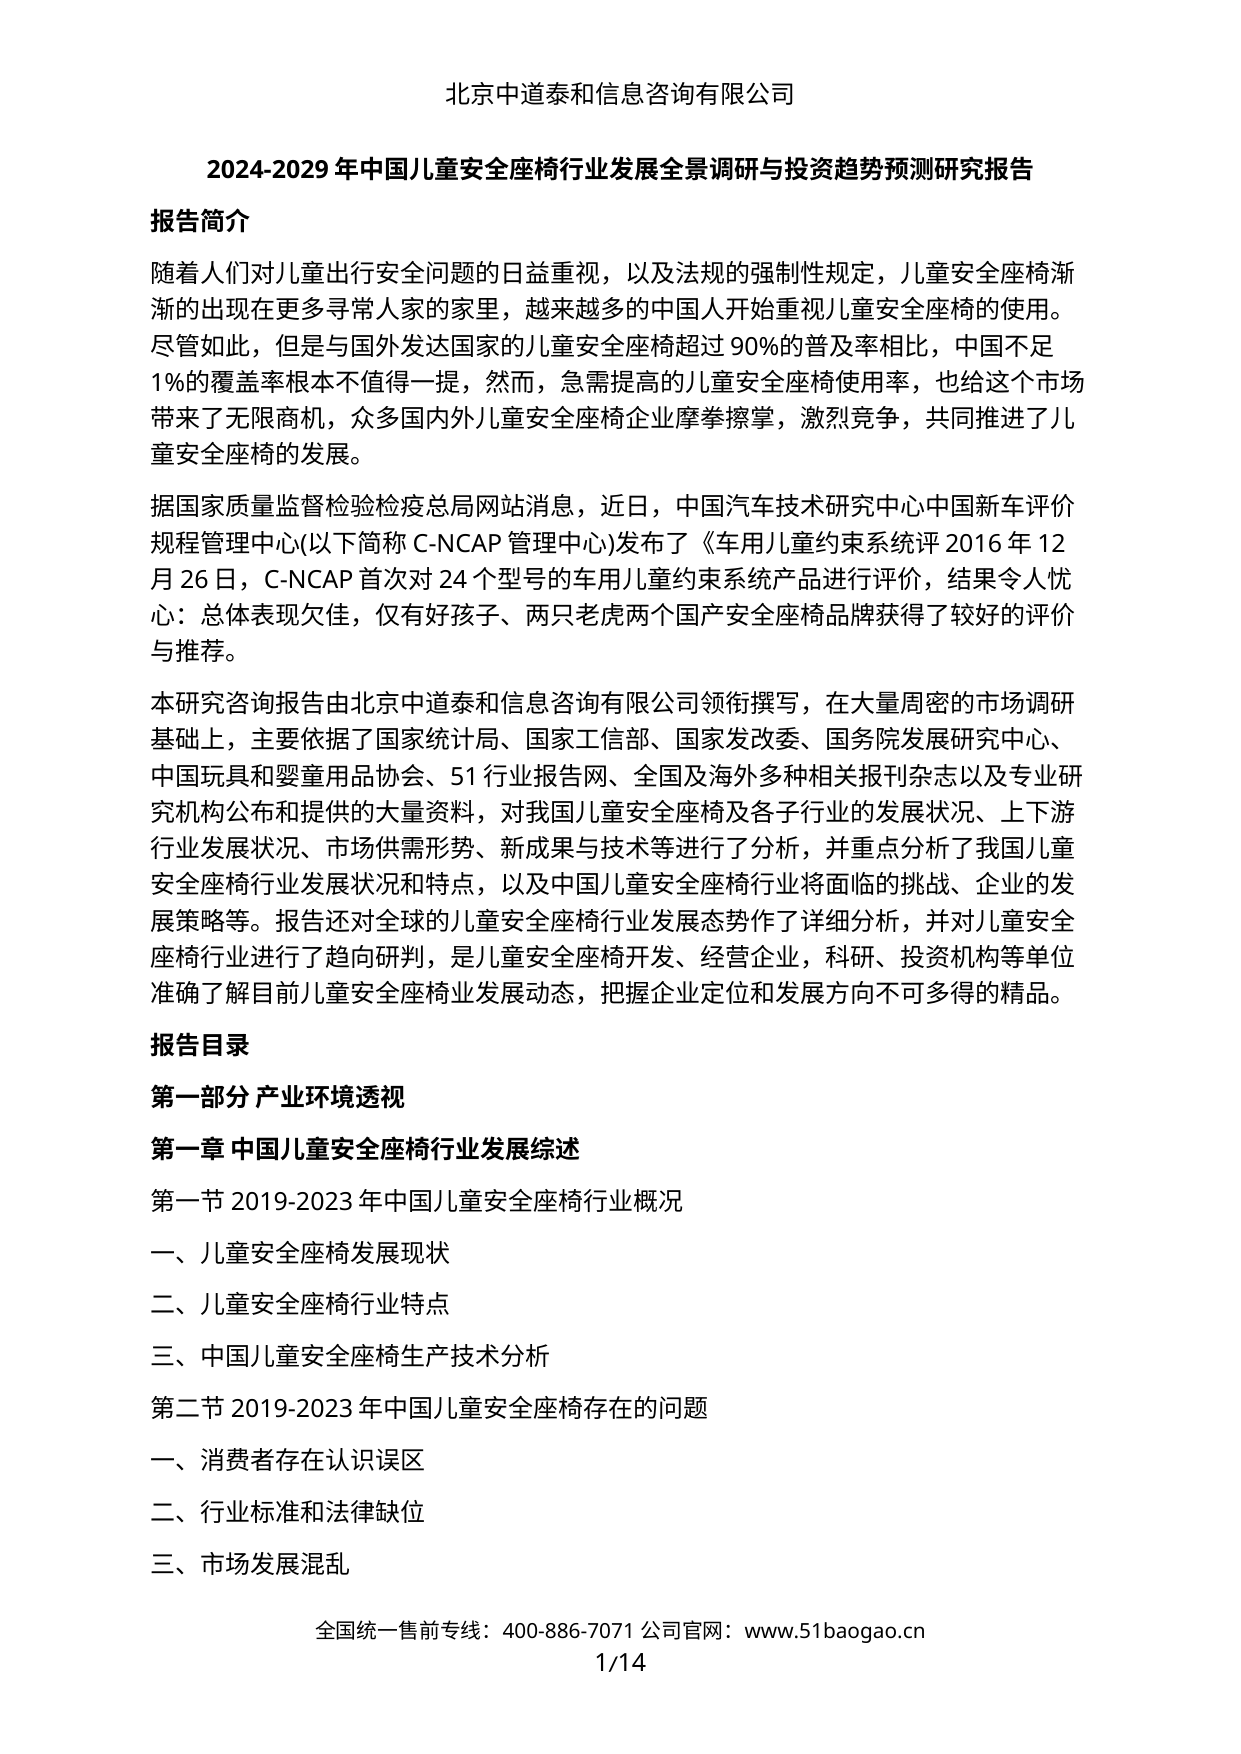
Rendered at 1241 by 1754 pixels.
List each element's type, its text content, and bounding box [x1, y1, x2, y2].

text 第一节 2019-2023年中国儿童安全座椅行业概况 [150, 1181, 1090, 1217]
text 本研究咨询报告由北京中道泰和信息咨询有限公司领衔撰写，在大量周密的市场调研基础上，主要依据了国家统计局、国家工信部、国家发改委、国务院发展研究中心、中国玩具和婴童用品协会、51行业报告网、全国及海外多种相关报刊杂志以及专业研究机构公布和提供的大量资料，对我国儿童安全座椅及各子行业的发展状况、上下游行业发展状况、市场供需形势、新成果与技术等进行了分析，并重点分析了我国儿童安全座椅行业发展状况和特点，以及中国儿童安全座椅行业将面临的挑战、企业的发展策略等。报告还对全球的儿童安全座椅行业发展态势作了详细分析，并对儿童安全座椅行业进行了趋向研判，是儿童安全座椅开发、经营企业，科研、投资机构等单位准确了解目前儿童安全座椅业发展动态，把握企业定位和发展方向不可多得的精品。 [150, 684, 1090, 1010]
text 报告简介 [150, 202, 1090, 238]
text 一、消费者存在认识误区 [150, 1441, 1090, 1477]
text 三、中国儿童安全座椅生产技术分析 [150, 1337, 1090, 1373]
text 2024-2029年中国儿童安全座椅行业发展全景调研与投资趋势预测研究报告 [150, 150, 1090, 186]
text 一、儿童安全座椅发展现状 [150, 1233, 1090, 1269]
text 报告目录 [150, 1026, 1090, 1062]
text 随着人们对儿童出行安全问题的日益重视，以及法规的强制性规定，儿童安全座椅渐渐的出现在更多寻常人家的家里，越来越多的中国人开始重视儿童安全座椅的使用。尽管如此，但是与国外发达国家的儿童安全座椅超过90%的普及率相比，中国不足1%的覆盖率根本不值得一提，然而，急需提高的儿童安全座椅使用率，也给这个市场带来了无限商机，众多国内外儿童安全座椅企业摩拳擦掌，激烈竞争，共同推进了儿童安全座椅的发展。 [150, 254, 1090, 471]
text 第一章 中国儿童安全座椅行业发展综述 [150, 1129, 1090, 1166]
text 第一部分 产业环境透视 [150, 1077, 1090, 1114]
text 据国家质量监督检验检疫总局网站消息，近日，中国汽车技术研究中心中国新车评价规程管理中心(以下简称C-NCAP管理中心)发布了《车用儿童约束系统评2016年12月26日，C-NCAP首次对24个型号的车用儿童约束系统产品进行评价，结果令人忧心：总体表现欠佳，仅有好孩子、两只老虎两个国产安全座椅品牌获得了较好的评价与推荐。 [150, 487, 1090, 668]
text 二、儿童安全座椅行业特点 [150, 1285, 1090, 1321]
text 二、行业标准和法律缺位 [150, 1492, 1090, 1529]
text 三、市场发展混乱 [150, 1544, 1090, 1581]
text 第二节 2019-2023年中国儿童安全座椅存在的问题 [150, 1389, 1090, 1425]
